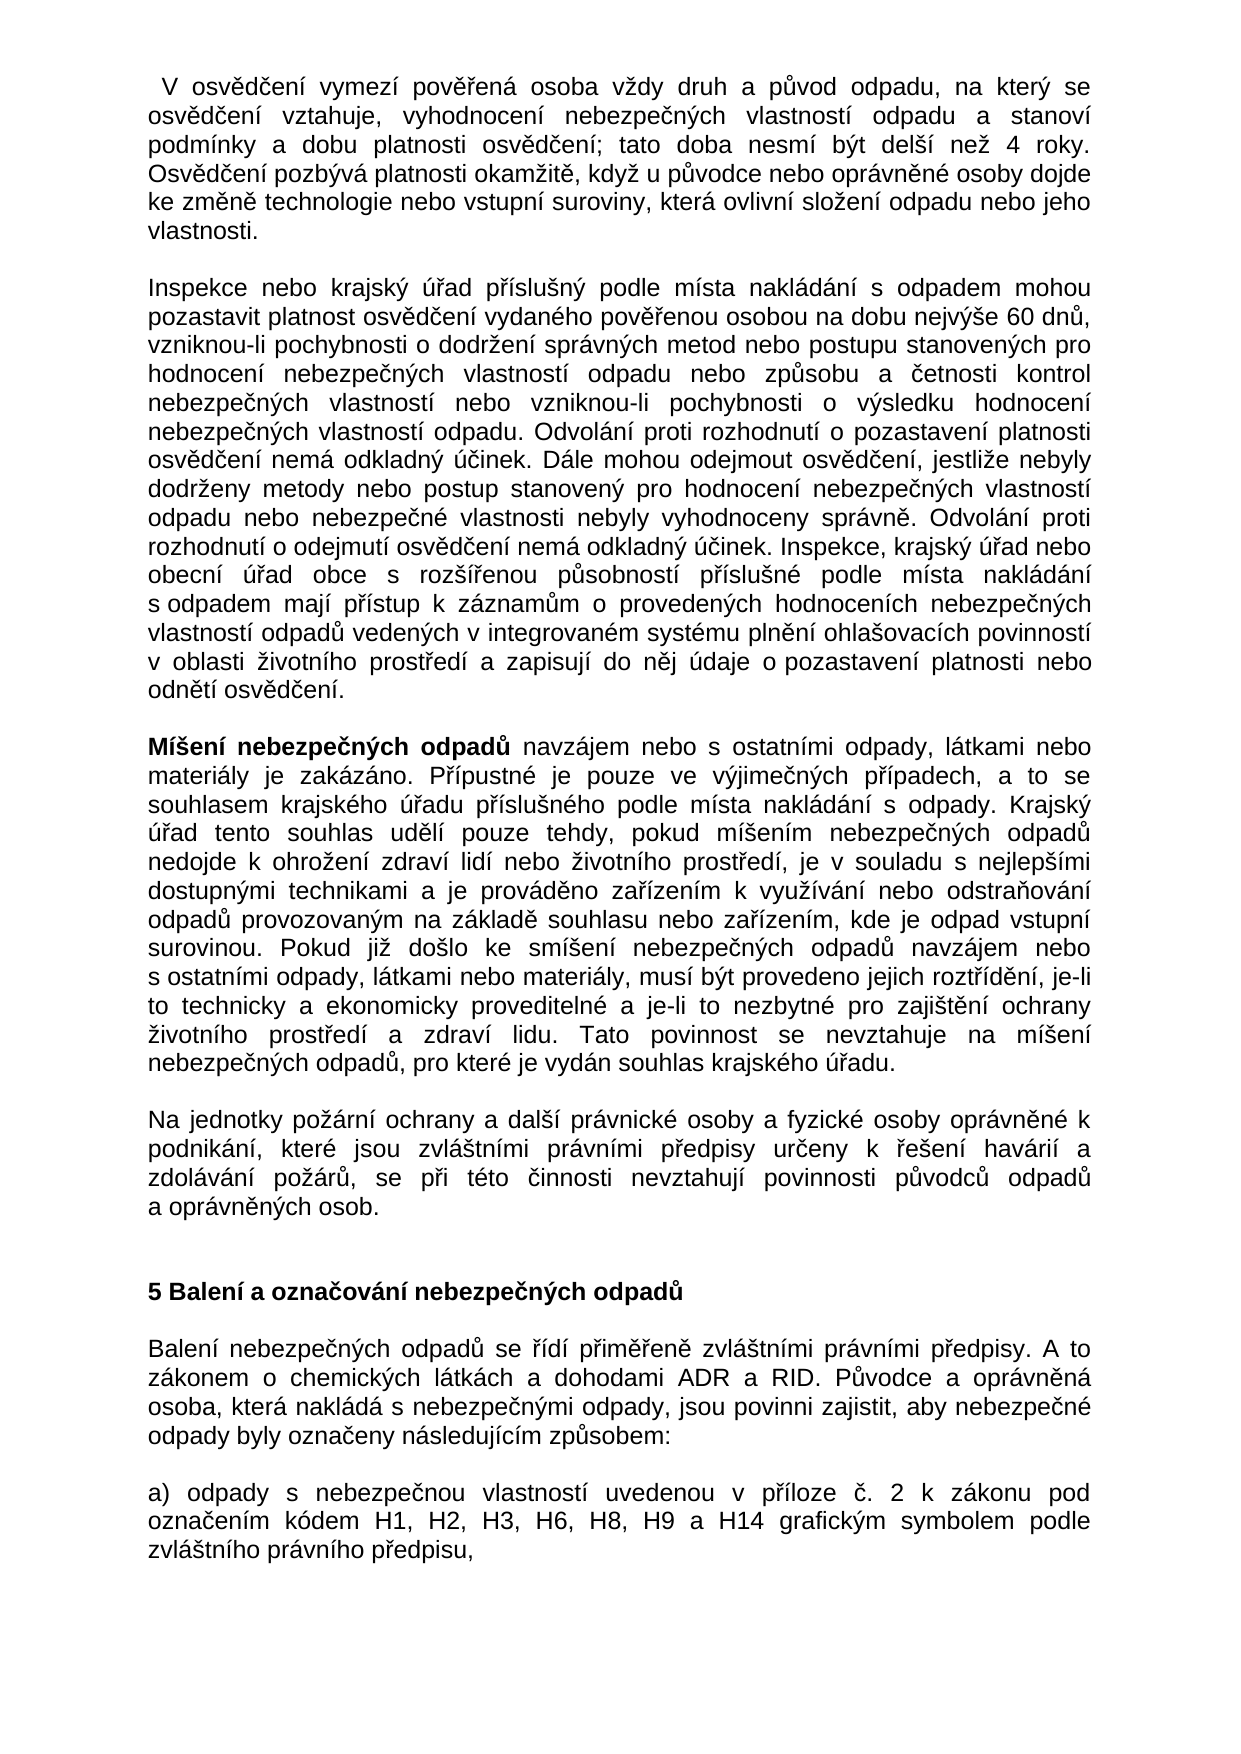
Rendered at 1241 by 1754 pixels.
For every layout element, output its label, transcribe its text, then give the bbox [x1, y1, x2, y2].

text 5 Balení a označování nebezpečných odpadů [148, 1277, 1093, 1306]
text Na jednotky požární ochrany a další právnické osoby a fyzické osoby oprávněné k podnikání, které jsou zvláštními právními předpisy určeny k řešení havárií a zdolávání požárů, se při této činnosti nevztahují povinnosti původců odpadů a oprávněných osob. [148, 1105, 1093, 1220]
text Inspekce nebo krajský úřad příslušný podle místa nakládání s odpadem mohou pozastavit platnost osvědčení vydaného pověřenou osobou na dobu nejvýše 60 dnů, vzniknou-li pochybnosti o dodržení správných metod nebo postupu stanovených pro hodnocení nebezpečných vlastností odpadu nebo způsobu a četnosti kontrol nebezpečných vlastností nebo vzniknou-li pochybnosti o výsledku hodnocení nebezpečných vlastností odpadu. Odvolání proti rozhodnutí o pozastavení platnosti osvědčení nemá odkladný účinek. Dále mohou odejmout osvědčení, jestliže nebyly dodrženy metody nebo postup stanovený pro hodnocení nebezpečných vlastností odpadu nebo nebezpečné vlastnosti nebyly vyhodnoceny správně. Odvolání proti rozhodnutí o odejmutí osvědčení nemá odkladný účinek. Inspekce, krajský úřad nebo obecní úřad obce s rozšířenou působností příslušné podle místa nakládání s odpadem mají přístup k záznamům o provedených hodnoceních nebezpečných vlastností odpadů vedených v integrovaném systému plnění ohlašovacích povinností v oblasti životního prostředí a zapisují do něj údaje o pozastavení platnosti nebo odnětí osvědčení. [148, 273, 1093, 704]
text a) odpady s nebezpečnou vlastností uvedenou v příloze č. 2 k zákonu pod označením kódem H1, H2, H3, H6, H8, H9 a H14 grafickým symbolem podle zvláštního právního předpisu, [148, 1477, 1093, 1564]
text V osvědčení vymezí pověřená osoba vždy druh a původ odpadu, na který se osvědčení vztahuje, vyhodnocení nebezpečných vlastností odpadu a stanoví podmínky a dobu platnosti osvědčení; tato doba nesmí být delší než 4 roky. Osvědčení pozbývá platnosti okamžitě, když u původce nebo oprávněné osoby dojde ke změně technologie nebo vstupní suroviny, která ovlivní složení odpadu nebo jeho vlastnosti. [148, 72, 1093, 245]
text Míšení nebezpečných odpadů navzájem nebo s ostatními odpady, látkami nebo materiály je zakázáno. Přípustné je pouze ve výjimečných případech, a to se souhlasem krajského úřadu příslušného podle místa nakládání s odpady. Krajský úřad tento souhlas udělí pouze tehdy, pokud míšením nebezpečných odpadů nedojde k ohrožení zdraví lidí nebo životního prostředí, je v souladu s nejlepšími dostupnými technikami a je prováděno zařízením k využívání nebo odstraňování odpadů provozovaným na základě souhlasu nebo zařízením, kde je odpad vstupní surovinou. Pokud již došlo ke smíšení nebezpečných odpadů navzájem nebo s ostatními odpady, látkami nebo materiály, musí být provedeno jejich roztřídění, je-li to technicky a ekonomicky proveditelné a je-li to nezbytné pro zajištění ochrany životního prostředí a zdraví lidu. Tato povinnost se nevztahuje na míšení nebezpečných odpadů, pro které je vydán souhlas krajského úřadu. [148, 732, 1093, 1077]
text Balení nebezpečných odpadů se řídí přiměřeně zvláštními právními předpisy. A to zákonem o chemických látkách a dohodami ADR a RID. Původce a oprávněná osoba, která nakládá s nebezpečnými odpady, jsou povinni zajistit, aby nebezpečné odpady byly označeny následujícím způsobem: [148, 1334, 1093, 1449]
